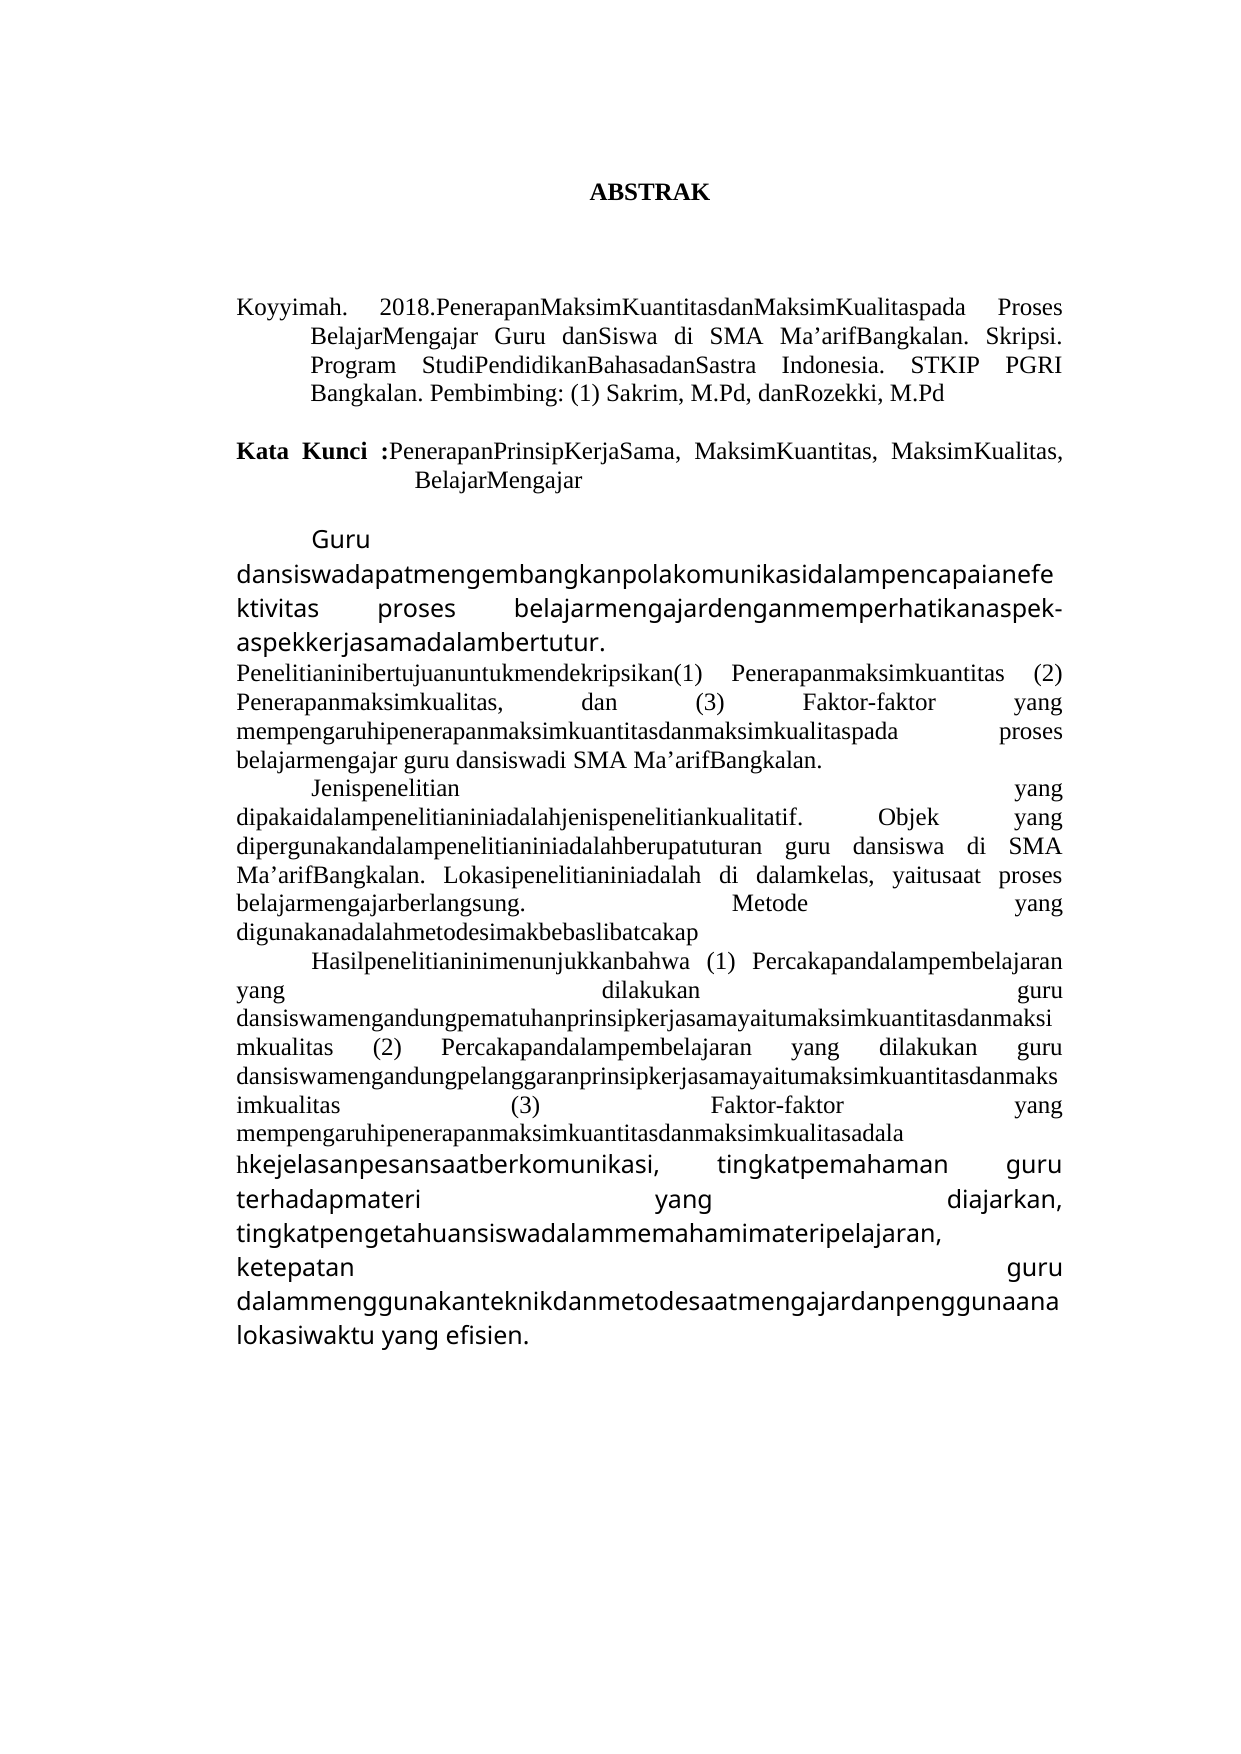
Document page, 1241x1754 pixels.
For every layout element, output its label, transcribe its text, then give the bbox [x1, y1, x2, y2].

text Hasilpenelitianinimenunjukkanbahwa (1) Percakapandalampembelajaran yang dilakukan guru dansiswamengandungpematuhanprinsipkerjasamayaitumaksimkuantitasdanmaksimkualitas (2) Percakapandalampembelajaran yang dilakukan guru dansiswamengandungpelanggaranprinsipkerjasamayaitumaksimkuantitasdanmaksimkualitas (3) Faktor-faktor yang mempengaruhipenerapanmaksimkuantitasdanmaksimkualitasadalahkejelasanpesansaatberkomunikasi, tingkatpemahaman guru terhadapmateri yang diajarkan, tingkatpengetahuansiswadalammemahamimateripelajaran, ketepatan guru dalammenggunakanteknikdanmetodesaatmengajardanpenggunaanalokasiwaktu yang efisien. [236, 946, 1063, 1352]
text Jenispenelitian yang dipakaidalampenelitianiniadalahjenispenelitiankualitatif. Objek yang dipergunakandalampenelitianiniadalahberupatuturan guru dansiswa di SMA Ma’arifBangkalan. Lokasipenelitianiniadalah di dalamkelas, yaitusaat proses belajarmengajarberlangsung. Metode yang digunakanadalahmetodesimakbebaslibatcakap [236, 773, 1063, 946]
text Koyyimah. 2018.PenerapanMaksimKuantitasdanMaksimKualitaspada Proses BelajarMengajar Guru danSiswa di SMA Ma’arifBangkalan. Skripsi. Program StudiPendidikanBahasadanSastra Indonesia. STKIP PGRI Bangkalan. Pembimbing: (1) Sakrim, M.Pd, danRozekki, M.Pd [236, 292, 1063, 407]
text Guru dansiswadapatmengembangkanpolakomunikasidalampencapaianefektivitas proses belajarmengajardenganmemperhatikanaspek-aspekkerjasamadalambertutur. Penelitianinibertujuanuntukmendekripsikan(1) Penerapanmaksimkuantitas (2) Penerapanmaksimkualitas, dan (3) Faktor-faktor yang mempengaruhipenerapanmaksimkuantitasdanmaksimkualitaspada proses belajarmengajar guru dansiswadi SMA Ma’arifBangkalan. [236, 522, 1063, 773]
text Kata Kunci :PenerapanPrinsipKerjaSama, MaksimKuantitas, MaksimKualitas, BelajarMengajar [236, 436, 1063, 493]
text ABSTRAK [236, 177, 1063, 206]
